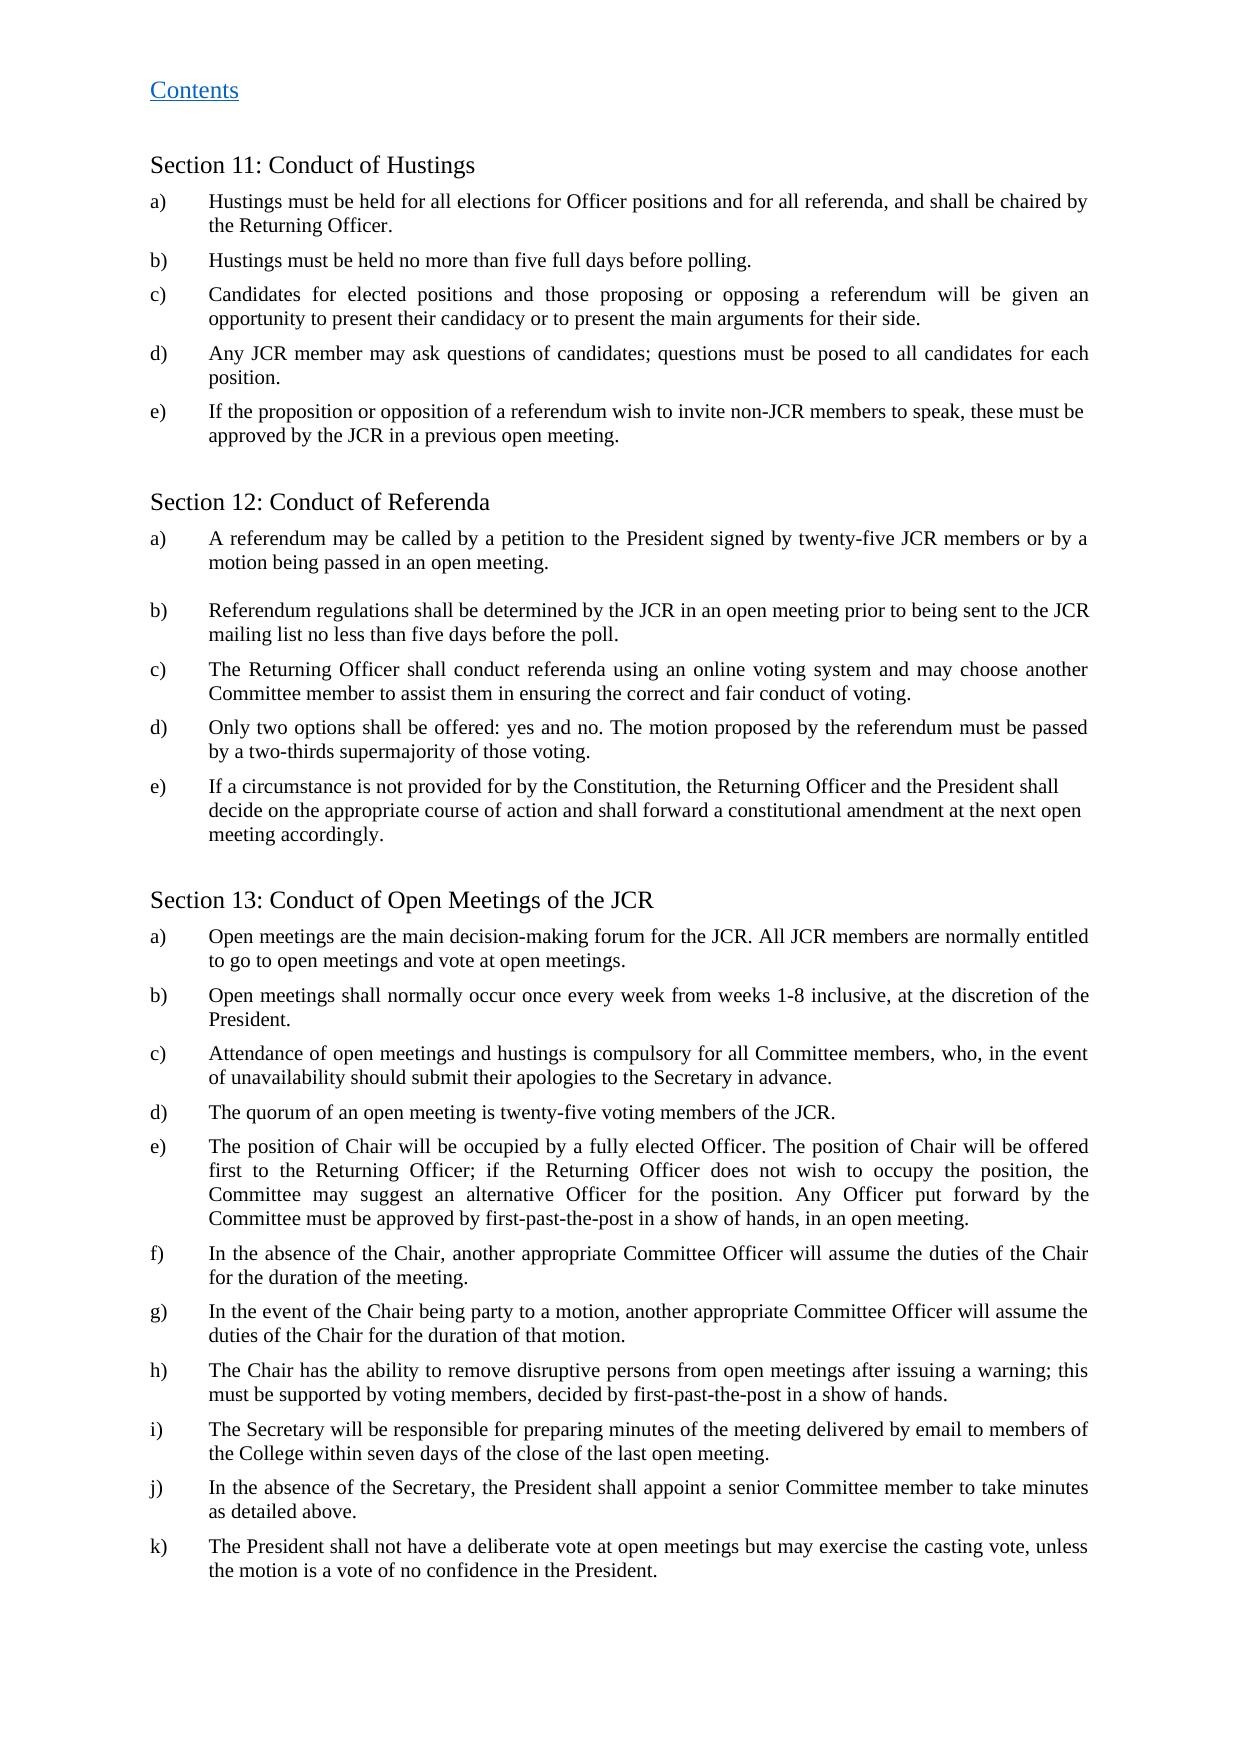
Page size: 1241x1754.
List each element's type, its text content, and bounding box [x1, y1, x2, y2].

list In the event of the Chair being party to a motion, another appropriate Committee Officer will assume the duties of the Chair for the duration of that motion. [150, 1299, 1090, 1347]
list The President shall not have a deliberate vote at open meetings but may exercise the casting vote, unless the motion is a vote of no confidence in the President. [150, 1533, 1090, 1582]
list In the absence of the Secretary, the President shall appoint a senior Committee member to take minutes as detailed above. [150, 1475, 1090, 1523]
list The quorum of an open meeting is twenty-five voting members of the JCR. [150, 1100, 1090, 1124]
list The Chair has the ability to remove disruptive persons from open meetings after issuing a warning; this must be supported by voting members, decided by first-past-the-post in a show of hands. [150, 1358, 1090, 1406]
list In the absence of the Chair, another appropriate Committee Officer will assume the duties of the Chair for the duration of the meeting. [150, 1241, 1090, 1289]
list A referendum may be called by a petition to the President signed by twenty-five JCR members or by a motion being passed in an open meeting. [150, 526, 1090, 574]
list Referendum regulations shall be determined by the JCR in an open meeting prior to being sent to the JCR mailing list no less than five days before the poll. [150, 598, 1090, 646]
list The Secretary will be responsible for preparing minutes of the meeting delivered by email to members of the College within seven days of the close of the last open meeting. [150, 1416, 1090, 1464]
list The position of Chair will be occupied by a fully elected Officer. The position of Chair will be offered first to the Returning Officer; if the Returning Officer does not wish to occupy the position, the Committee may suggest an alternative Officer for the position. Any Officer put forward by the Committee must be approved by first-past-the-post in a show of hands, in an open meeting. [150, 1134, 1090, 1230]
text Section 12: Conduct of Referenda [150, 487, 1090, 515]
list If the proposition or opposition of a referendum wish to invite non-JCR members to speak, these must be approved by the JCR in a previous open meeting. [150, 399, 1090, 447]
list Hustings must be held no more than five full days before polling. [150, 248, 1090, 272]
list If a circumstance is not provided for by the Constitution, the Returning Officer and the President shall decide on the appropriate course of action and shall forward a constitutional amendment at the next open meeting accordingly. [150, 773, 1090, 846]
list The Returning Officer shall conduct referenda using an online voting system and may choose another Committee member to assist them in ensuring the correct and fair conduct of voting. [150, 656, 1090, 704]
list Only two options shall be offered: yes and no. The motion proposed by the referendum must be passed by a two-thirds supermajority of those voting. [150, 715, 1090, 763]
list Candidates for elected positions and those proposing or opposing a referendum will be given an opportunity to present their candidacy or to present the main arguments for their side. [150, 282, 1090, 330]
subtitle Section 11: Conduct of Hustings [150, 150, 1090, 179]
subtitle Section 13: Conduct of Open Meetings of the JCR [150, 885, 1090, 914]
list Hustings must be held for all elections for Officer positions and for all referenda, and shall be chaired by the Returning Officer. [150, 189, 1090, 237]
list Open meetings shall normally occur once every week from weeks 1-8 inclusive, at the discretion of the President. [150, 983, 1090, 1031]
list Open meetings are the main decision-making forum for the JCR. All JCR members are normally entitled to go to open meetings and vote at open meetings. [150, 924, 1090, 972]
list Attendance of open meetings and hustings is compulsory for all Committee members, who, in the event of unavailability should submit their apologies to the Secretary in advance. [150, 1041, 1090, 1089]
list Any JCR member may ask questions of candidates; questions must be posed to all candidates for each position. [150, 341, 1090, 389]
